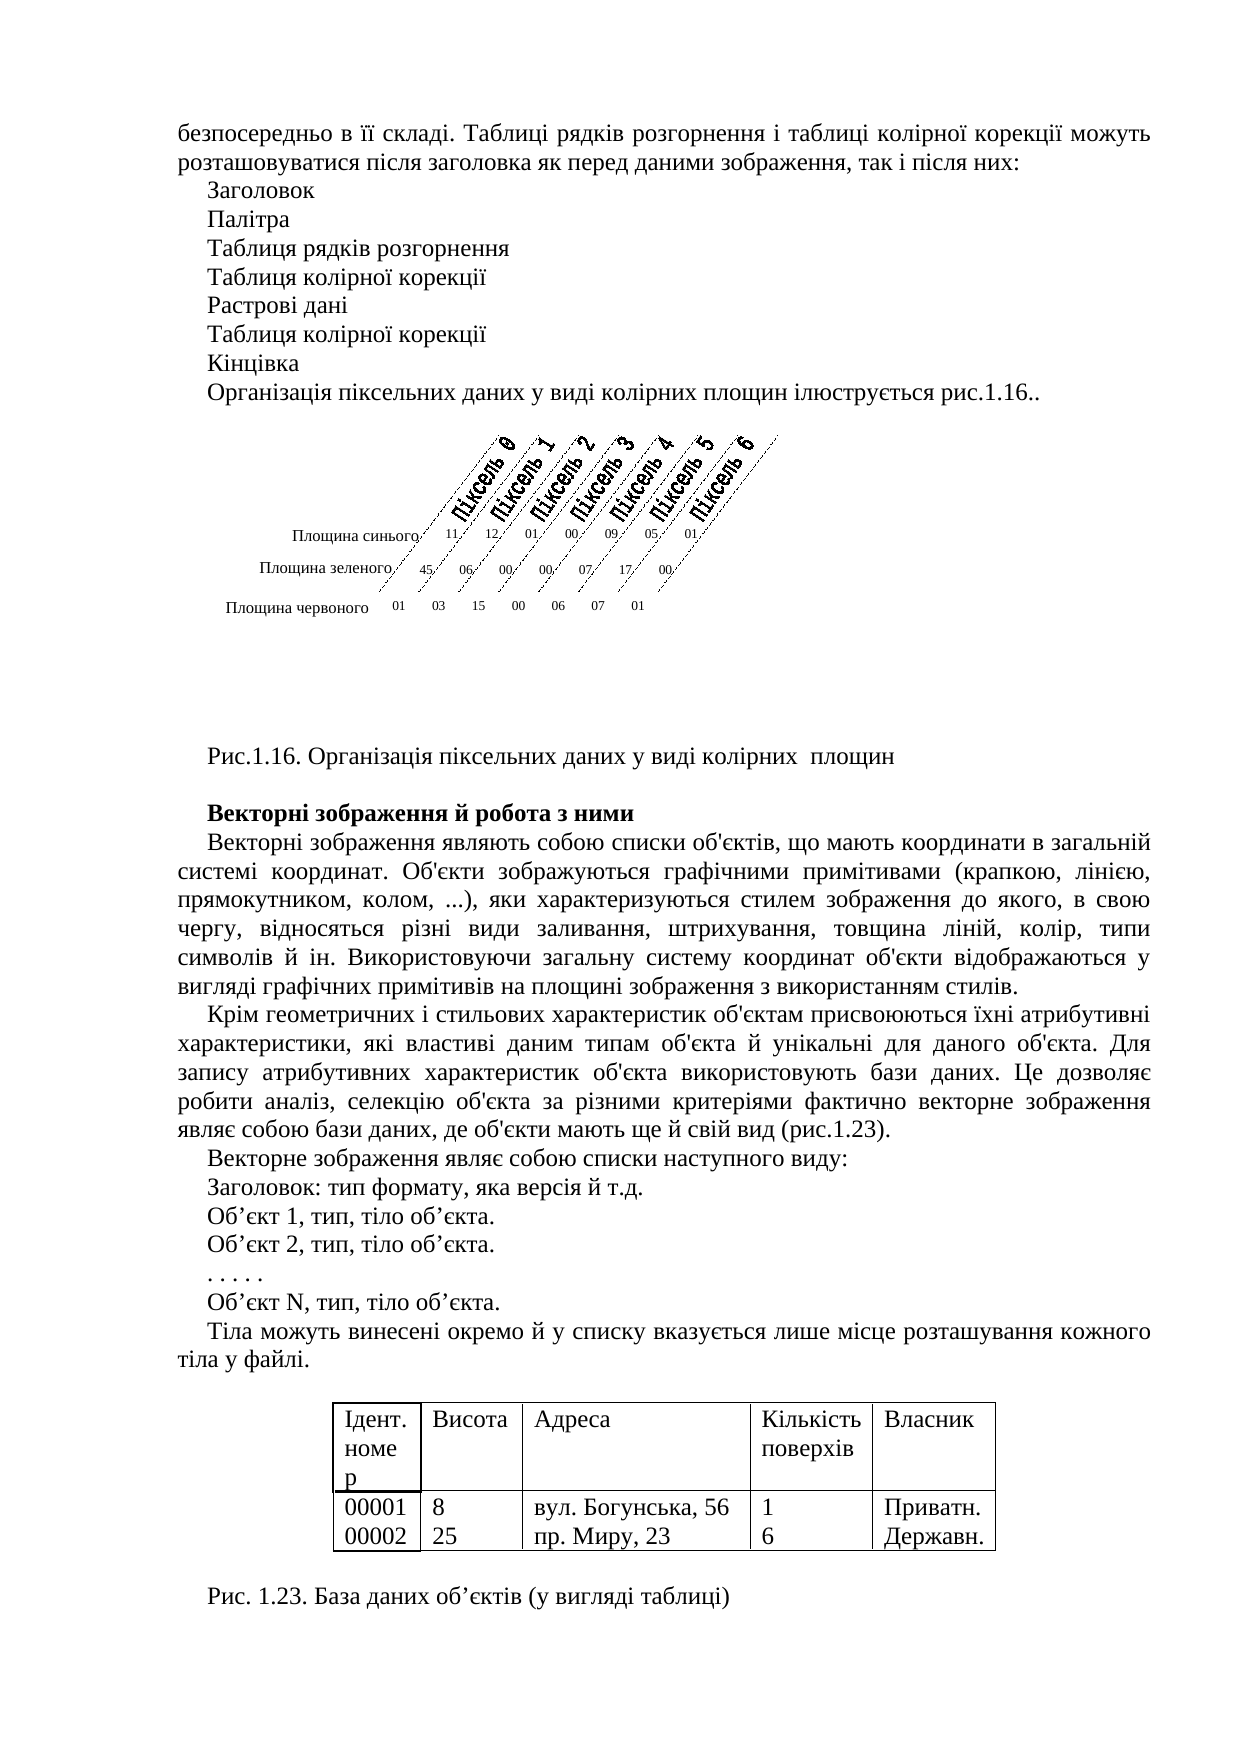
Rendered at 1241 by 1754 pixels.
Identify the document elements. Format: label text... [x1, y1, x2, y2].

text Кінцівка [177, 348, 1152, 377]
text Таблиця рядків розгорнення [177, 233, 1152, 262]
text Рис.1.16. Організація піксельних даних у виді колірних площин [177, 741, 1152, 769]
text Об’єкт N, тип, тіло об’єкта. [177, 1287, 1152, 1316]
text Крім геометричних і стильових характеристик об'єктам присвоюються їхні атрибутивні характеристики, які властиві даним типам об'єкта й унікальні для даного об'єкта. Для запису атрибутивних характеристик об'єкта використовують бази даних. Це дозволяє робити аналіз, селекцію об'єкта за різними критеріями фактично векторне зображення являє собою бази даних, де об'єкти мають ще й свій вид (рис.1.23). [177, 999, 1152, 1143]
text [177, 118, 1152, 176]
text Організація піксельних даних у виді колірних площин ілюструється рис.1.16.. [177, 377, 1152, 406]
table_cell 00001 00002 [334, 1491, 420, 1550]
text Векторні зображення й робота з ними [177, 798, 1152, 827]
table_header Ідент. номер [334, 1404, 420, 1490]
text Об’єкт 1, тип, тіло об’єкта. [177, 1201, 1152, 1229]
table_header Висота [422, 1403, 523, 1490]
text Рис. 1.23. База даних об’єктів (у вигляді таблиці) [177, 1581, 1152, 1609]
text Об’єкт 2, тип, тіло об’єкта. [177, 1229, 1152, 1258]
table_cell Приватн. Державн. [873, 1491, 995, 1550]
table_cell 8 25 [421, 1491, 523, 1550]
text Векторне зображення являє собою списки наступного виду: [177, 1143, 1152, 1172]
text Tіла можуть винесені окремо й у списку вказується лише місце розташування кожного тіла у файлі. [177, 1316, 1152, 1373]
text Векторні зображення являють собою списки об'єктів, що мають координати в загальній системі координат. Об'єкти зображуються графічними примітивами (крапкою, лінією, прямокутником, колом, ...), яки характеризуються стилем зображення до якого, в свою чергу, відносяться різні види заливання, штрихування, товщина ліній, колір, типи символів й ін. Використовуючи загальну систему координат об'єкти відображаються у вигляді графічних примітивів на площині зображення з використанням стилів. [177, 827, 1152, 999]
text . . . . . [177, 1258, 1152, 1287]
text Заголовок: тип формату, яка версія й т.д. [177, 1172, 1152, 1201]
table_cell вул. Богунська, 56 пр. Миру, 23 [523, 1491, 750, 1550]
text Таблиця колірної корекції [177, 262, 1152, 291]
table_header Кількість поверхів [750, 1403, 873, 1490]
table_cell 1 6 [750, 1491, 873, 1550]
text Таблиця колірної корекції [177, 319, 1152, 348]
table_header Власник [873, 1403, 995, 1490]
text Заголовок [177, 176, 1152, 204]
table_header Адреса [523, 1403, 750, 1490]
text Палітра [177, 204, 1152, 233]
text Растрові дані [177, 291, 1152, 319]
